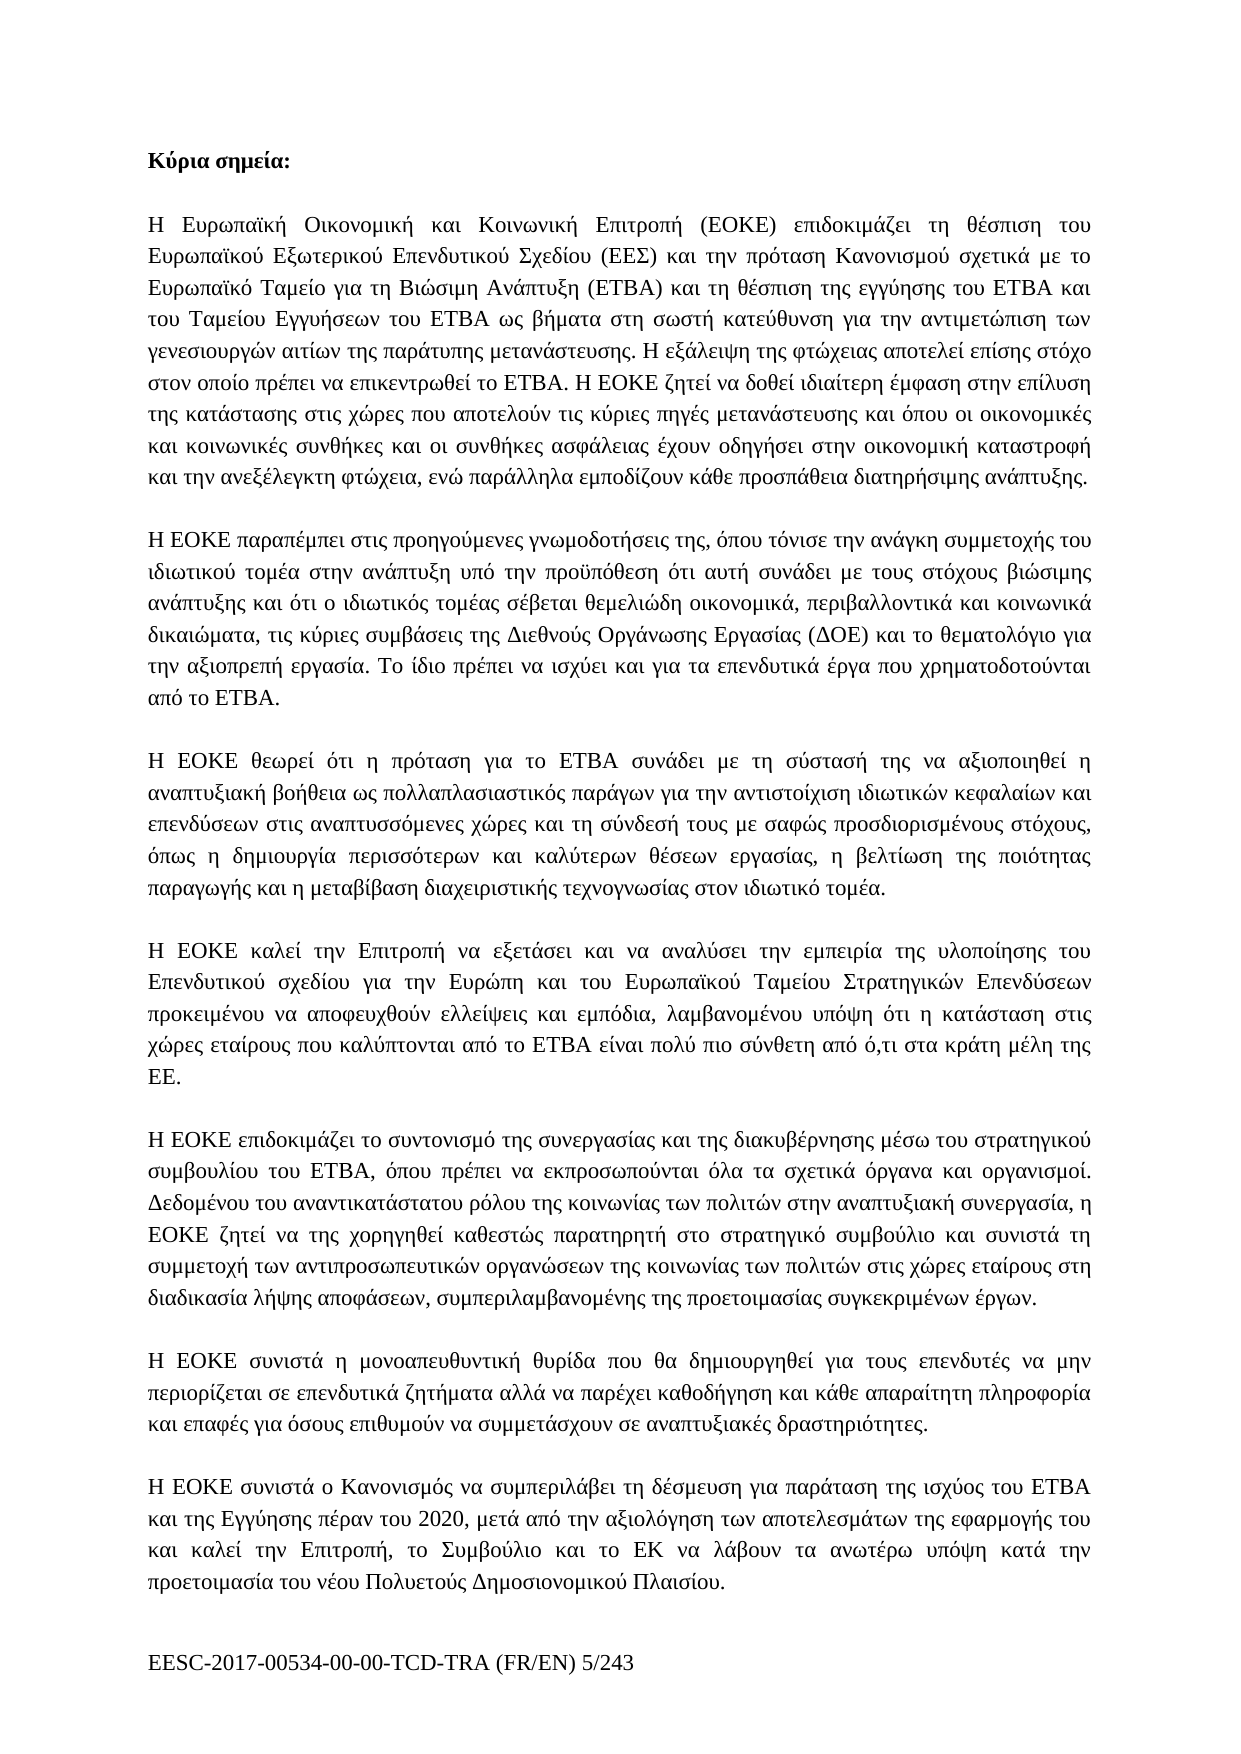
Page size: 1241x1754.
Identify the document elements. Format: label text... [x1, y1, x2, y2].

text Η ΕΟΚΕ παραπέμπει στις προηγούμενες γνωμοδοτήσεις της, όπου τόνισε την ανάγκη συμμετοχής του ιδιωτικού τομέα στην ανάπτυξη υπό την προϋπόθεση ότι αυτή συνάδει με τους στόχους βιώσιμης ανάπτυξης και ότι ο ιδιωτικός τομέας σέβεται θεμελιώδη οικονομικά, περιβαλλοντικά και κοινωνικά δικαιώματα, τις κύριες συμβάσεις της Διεθνούς Οργάνωσης Εργασίας (ΔΟΕ) και το θεματολόγιο για την αξιοπρεπή εργασία. Το ίδιο πρέπει να ισχύει και για τα επενδυτικά έργα που χρηματοδοτούνται από το ΕΤΒΑ. [148, 526, 1093, 711]
text Η Ευρωπαϊκή Οικονομική και Κοινωνική Επιτροπή (ΕΟΚΕ) επιδοκιμάζει τη θέσπιση του Ευρωπαϊκού Εξωτερικού Επενδυτικού Σχεδίου (ΕΕΣ) και την πρόταση Κανονισμού σχετικά με το Ευρωπαϊκό Ταμείο για τη Βιώσιμη Ανάπτυξη (ΕΤΒΑ) και τη θέσπιση της εγγύησης του ΕΤΒΑ και του Ταμείου Εγγυήσεων του ΕΤΒΑ ως βήματα στη σωστή κατεύθυνση για την αντιμετώπιση των γενεσιουργών αιτίων της παράτυπης μετανάστευσης. Η εξάλειψη της φτώχειας αποτελεί επίσης στόχο στον οποίο πρέπει να επικεντρωθεί το ΕΤΒΑ. Η ΕΟΚΕ ζητεί να δοθεί ιδιαίτερη έμφαση στην επίλυση της κατάστασης στις χώρες που αποτελούν τις κύριες πηγές μετανάστευσης και όπου οι οικονομικές και κοινωνικές συνθήκες και οι συνθήκες ασφάλειας έχουν οδηγήσει στην οικονομική καταστροφή και την ανεξέλεγκτη φτώχεια, ενώ παράλληλα εμποδίζουν κάθε προσπάθεια διατηρήσιμης ανάπτυξης. [148, 211, 1093, 489]
text Κύρια σημεία: [148, 148, 1093, 174]
text Η ΕΟΚΕ θεωρεί ότι η πρόταση για το ΕΤΒΑ συνάδει με τη σύστασή της να αξιοποιηθεί η αναπτυξιακή βοήθεια ως πολλαπλασιαστικός παράγων για την αντιστοίχιση ιδιωτικών κεφαλαίων και επενδύσεων στις αναπτυσσόμενες χώρες και τη σύνδεσή τους με σαφώς προσδιορισμένους στόχους, όπως η δημιουργία περισσότερων και καλύτερων θέσεων εργασίας, η βελτίωση της ποιότητας παραγωγής και η μεταβίβαση διαχειριστικής τεχνογνωσίας στον ιδιωτικό τομέα. [148, 747, 1093, 900]
text Η ΕΟΚΕ συνιστά η μονοαπευθυντική θυρίδα που θα δημιουργηθεί για τους επενδυτές να μην περιορίζεται σε επενδυτικά ζητήματα αλλά να παρέχει καθοδήγηση και κάθε απαραίτητη πληροφορία και επαφές για όσους επιθυμούν να συμμετάσχουν σε αναπτυξιακές δραστηριότητες. [148, 1347, 1093, 1436]
text Η ΕΟΚΕ επιδοκιμάζει το συντονισμό της συνεργασίας και της διακυβέρνησης μέσω του στρατηγικού συμβουλίου του ΕΤΒΑ, όπου πρέπει να εκπροσωπούνται όλα τα σχετικά όργανα και οργανισμοί. Δεδομένου του αναντικατάστατου ρόλου της κοινωνίας των πολιτών στην αναπτυξιακή συνεργασία, η ΕΟΚΕ ζητεί να της χορηγηθεί καθεστώς παρατηρητή στο στρατηγικό συμβούλιο και συνιστά τη συμμετοχή των αντιπροσωπευτικών οργανώσεων της κοινωνίας των πολιτών στις χώρες εταίρους στη διαδικασία λήψης αποφάσεων, συμπεριλαμβανομένης της προετοιμασίας συγκεκριμένων έργων. [148, 1126, 1093, 1310]
text Η ΕΟΚΕ συνιστά ο Κανονισμός να συμπεριλάβει τη δέσμευση για παράταση της ισχύος του ΕΤΒΑ και της Εγγύησης πέραν του 2020, μετά από την αξιολόγηση των αποτελεσμάτων της εφαρμογής του και καλεί την Επιτροπή, το Συμβούλιο και το ΕΚ να λάβουν τα ανωτέρω υπόψη κατά την προετοιμασία του νέου Πολυετούς Δημοσιονομικού Πλαισίου. [148, 1473, 1093, 1594]
text Η ΕΟΚΕ καλεί την Επιτροπή να εξετάσει και να αναλύσει την εμπειρία της υλοποίησης του Επενδυτικού σχεδίου για την Ευρώπη και του Ευρωπαϊκού Ταμείου Στρατηγικών Επενδύσεων προκειμένου να αποφευχθούν ελλείψεις και εμπόδια, λαμβανομένου υπόψη ότι η κατάσταση στις χώρες εταίρους που καλύπτονται από το ΕΤΒΑ είναι πολύ πιο σύνθετη από ό,τι στα κράτη μέλη της ΕΕ. [148, 937, 1093, 1089]
